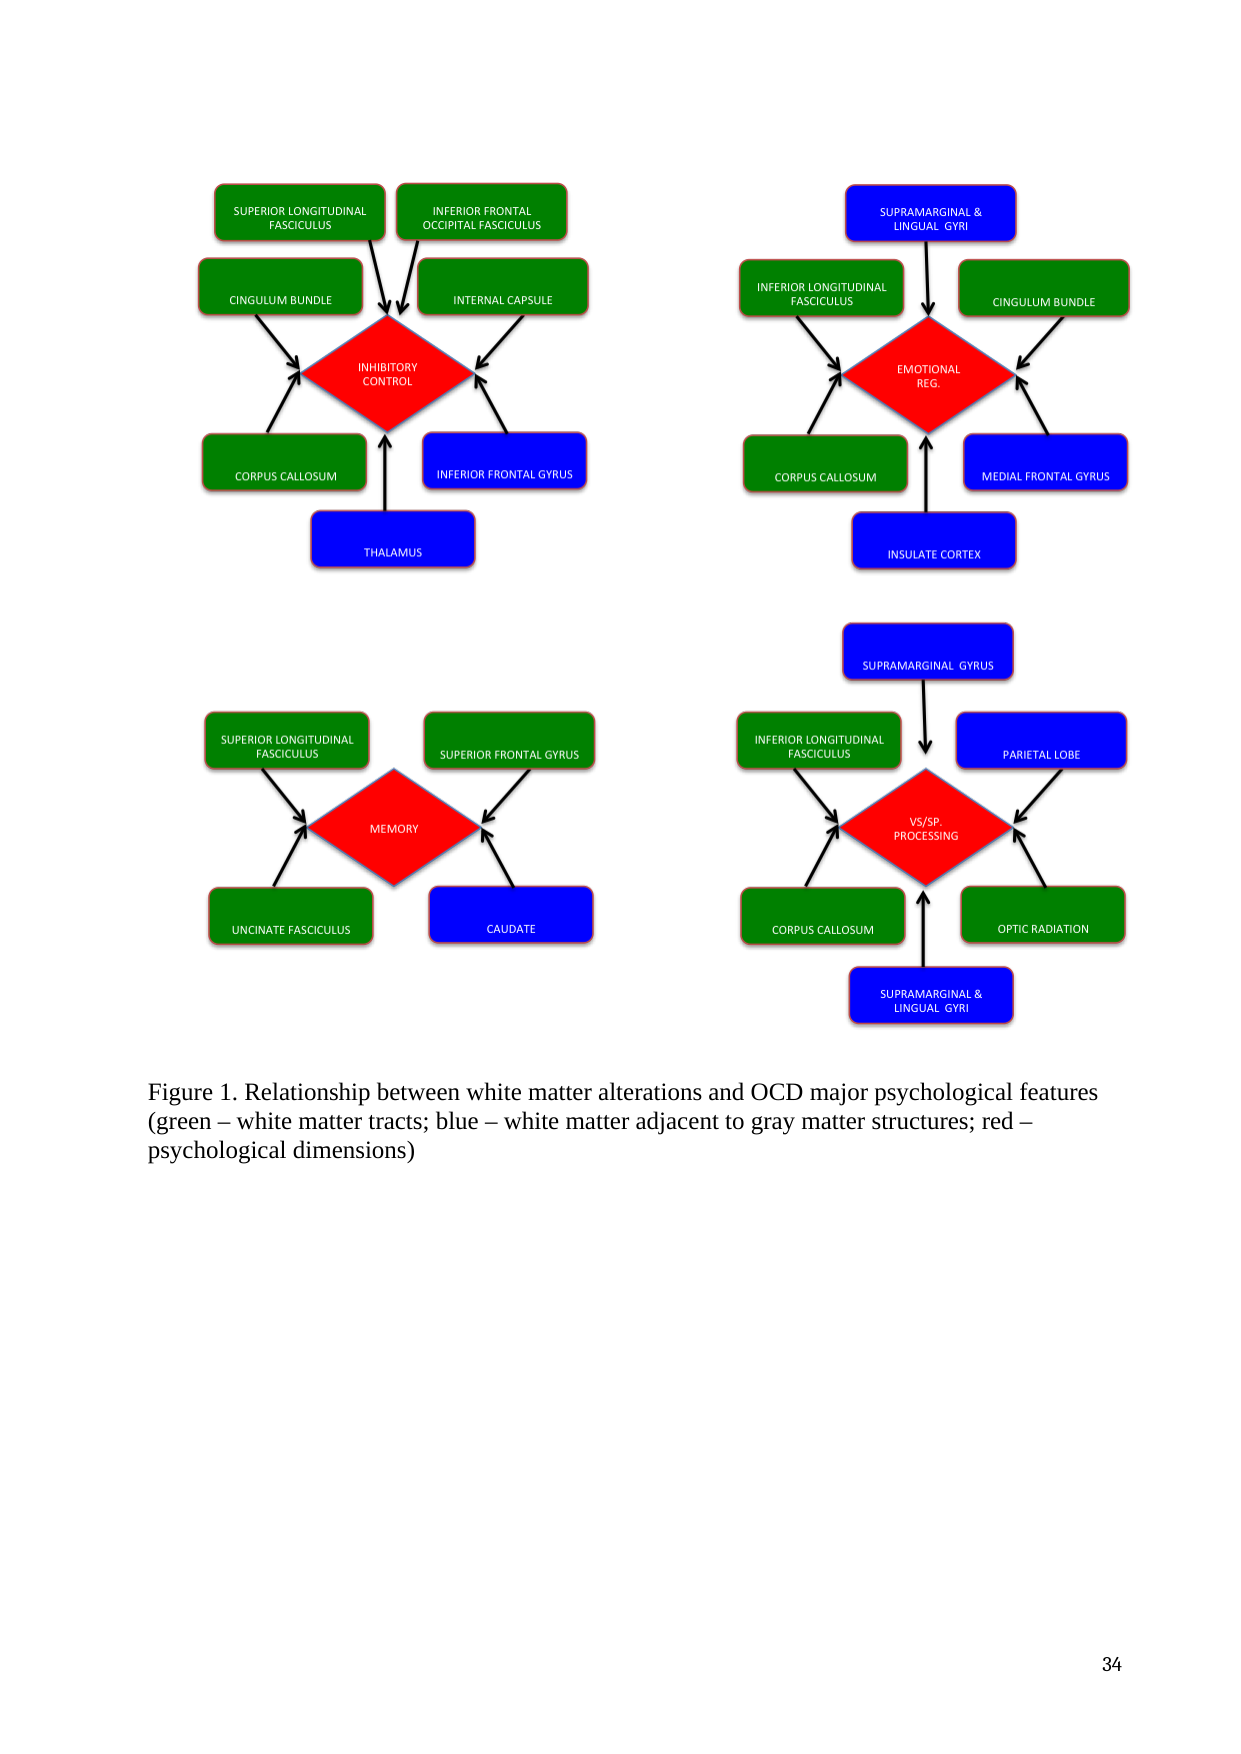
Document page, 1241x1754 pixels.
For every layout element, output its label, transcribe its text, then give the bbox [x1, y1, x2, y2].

text Figure 1. Relationship between white matter alterations and OCD major psychological features (green – white matter tracts; blue – white matter adjacent to gray matter structures; red – psychological dimensions) [148, 1077, 1122, 1164]
picture [192, 177, 1137, 1033]
